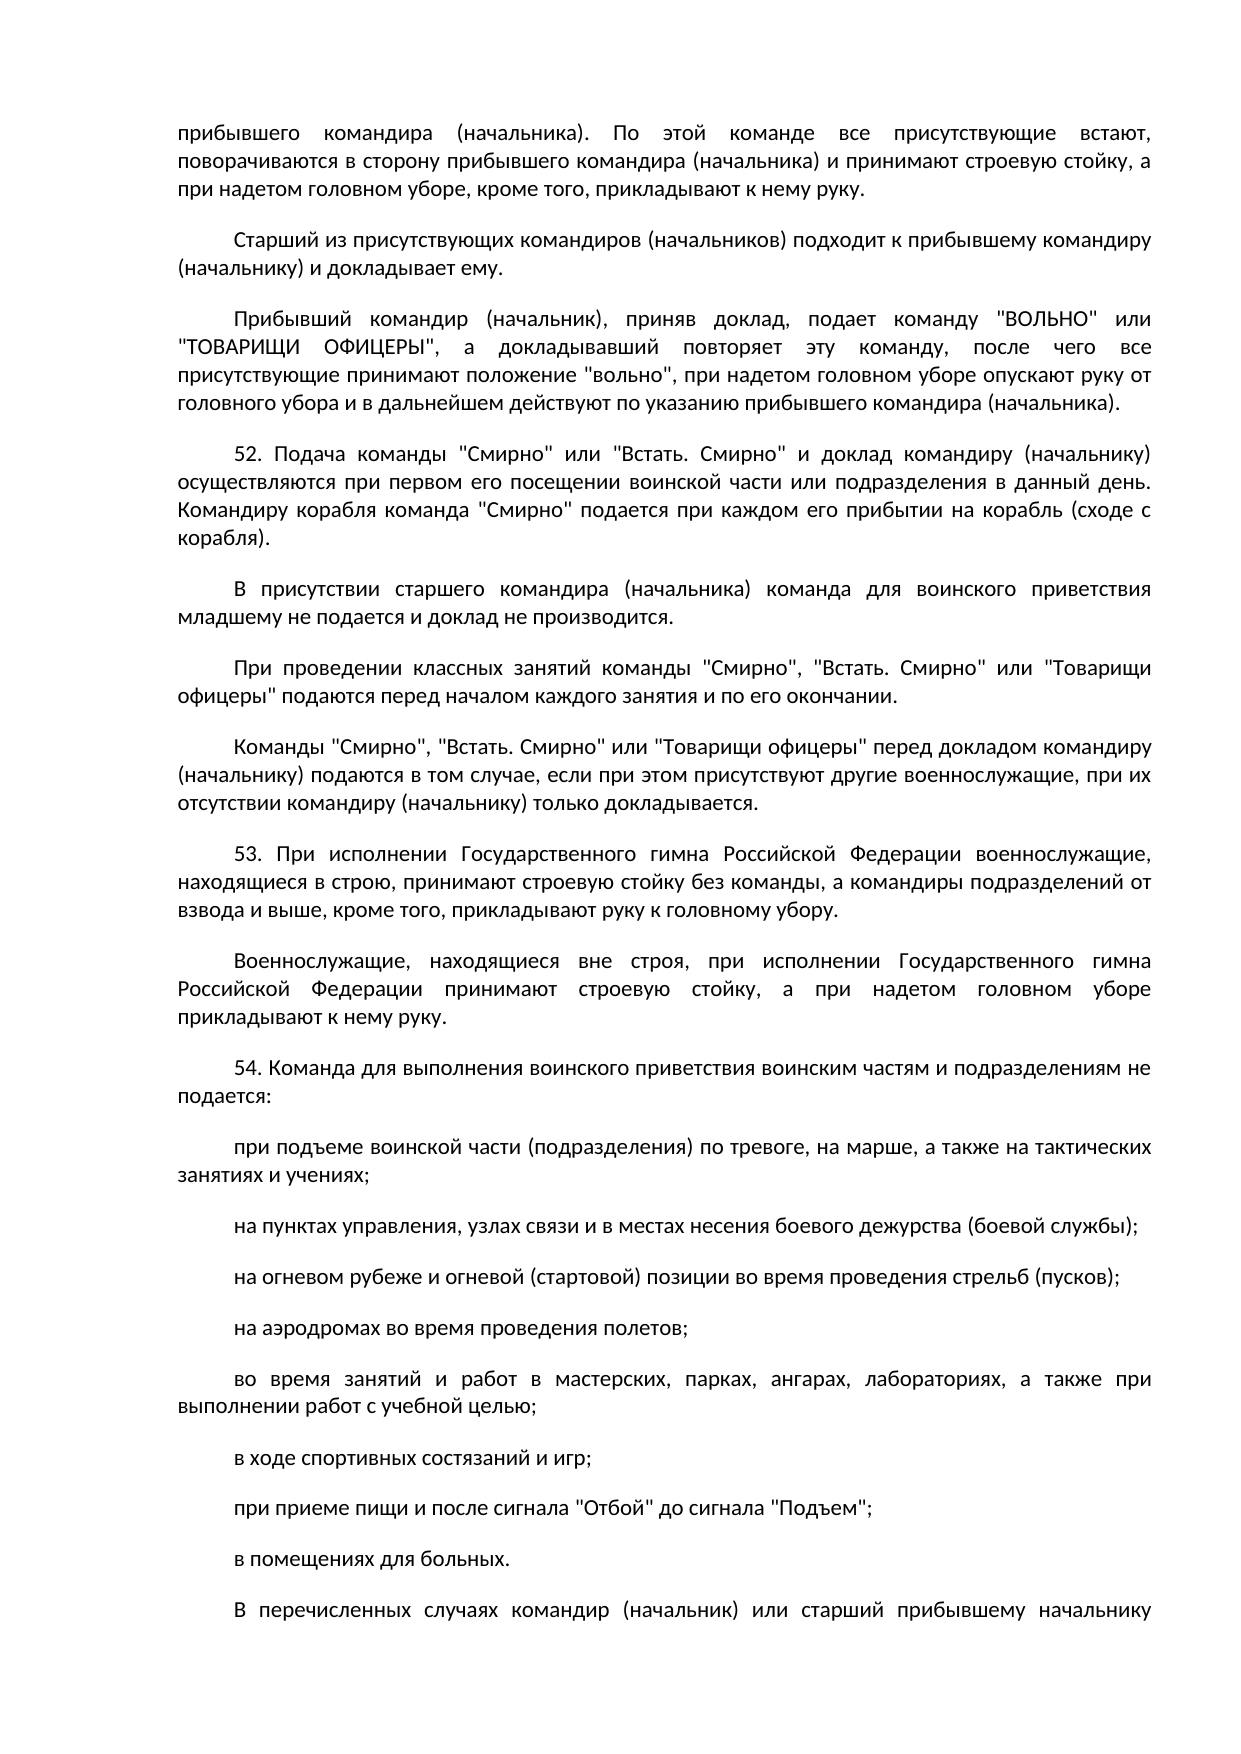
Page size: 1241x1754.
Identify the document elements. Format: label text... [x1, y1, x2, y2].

text В присутствии старшего командира (начальника) команда для воинского приветствия младшему не подается и доклад не производится. [177, 574, 1152, 630]
text 54. Команда для выполнения воинского приветствия воинским частям и подразделениям не подается: [177, 1053, 1152, 1109]
text 52. Подача команды "Смирно" или "Встать. Смирно" и доклад командиру (начальнику) осуществляются при первом его посещении воинской части или подразделения в данный день. Командиру корабля команда "Смирно" подается при каждом его прибытии на корабль (сходе с корабля). [177, 439, 1152, 551]
text Старший из присутствующих командиров (начальников) подходит к прибывшему командиру (начальнику) и докладывает ему. [177, 225, 1152, 281]
text на пунктах управления, узлах связи и в местах несения боевого дежурства (боевой службы); [177, 1211, 1152, 1239]
text во время занятий и работ в мастерских, парках, ангарах, лабораториях, а также при выполнении работ с учебной целью; [177, 1364, 1152, 1420]
text При проведении классных занятий команды "Смирно", "Встать. Смирно" или "Товарищи офицеры" подаются перед началом каждого занятия и по его окончании. [177, 653, 1152, 709]
text при приеме пищи и после сигнала "Отбой" до сигнала "Подъем"; [177, 1493, 1152, 1522]
text при подъеме воинской части (подразделения) по тревоге, на марше, а также на тактических занятиях и учениях; [177, 1132, 1152, 1188]
text в ходе спортивных состязаний и игр; [177, 1443, 1152, 1471]
text 53. При исполнении Государственного гимна Российской Федерации военнослужащие, находящиеся в строю, принимают строевую стойку без команды, а командиры подразделений от взвода и выше, кроме того, прикладывают руку к головному убору. [177, 839, 1152, 923]
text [177, 1595, 1152, 1623]
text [177, 118, 1152, 202]
text в помещениях для больных. [177, 1544, 1152, 1572]
text на огневом рубеже и огневой (стартовой) позиции во время проведения стрельб (пусков); [177, 1262, 1152, 1290]
text Команды "Смирно", "Встать. Смирно" или "Товарищи офицеры" перед докладом командиру (начальнику) подаются в том случае, если при этом присутствуют другие военнослужащие, при их отсутствии командиру (начальнику) только докладывается. [177, 732, 1152, 816]
text Прибывший командир (начальник), приняв доклад, подает команду "ВОЛЬНО" или "ТОВАРИЩИ ОФИЦЕРЫ", а докладывавший повторяет эту команду, после чего все присутствующие принимают положение "вольно", при надетом головном уборе опускают руку от головного убора и в дальнейшем действуют по указанию прибывшего командира (начальника). [177, 304, 1152, 416]
text Военнослужащие, находящиеся вне строя, при исполнении Государственного гимна Российской Федерации принимают строевую стойку, а при надетом головном уборе прикладывают к нему руку. [177, 946, 1152, 1030]
text на аэродромах во время проведения полетов; [177, 1313, 1152, 1341]
